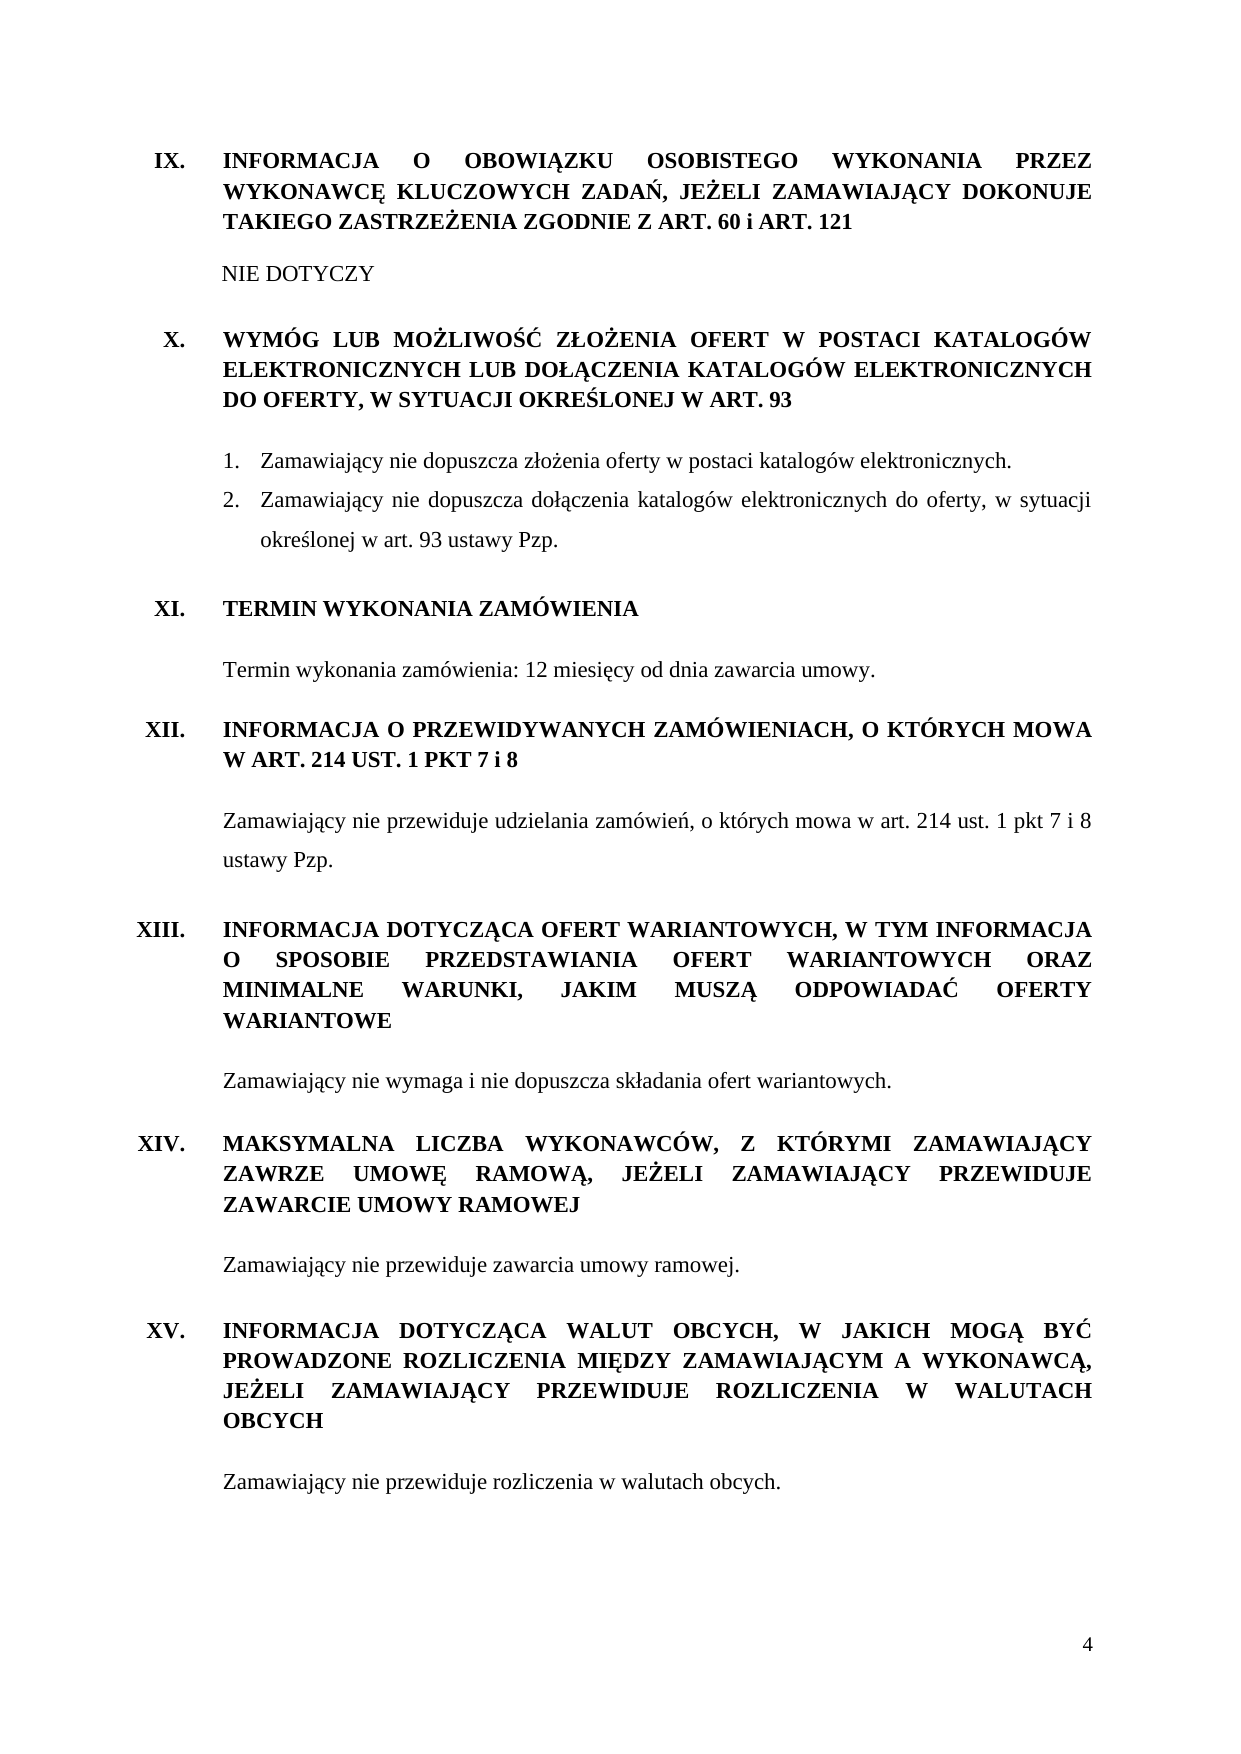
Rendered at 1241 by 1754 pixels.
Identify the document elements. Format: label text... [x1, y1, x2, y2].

list Zamawiający nie dopuszcza złożenia oferty w postaci katalogów elektronicznych. [223, 447, 1093, 473]
list INFORMACJA DOTYCZĄCA WALUT OBCYCH, W JAKICH MOGĄ BYĆ PROWADZONE ROZLICZENIA MIĘDZY ZAMAWIAJĄCYM A WYKONAWCĄ, JEŻELI ZAMAWIAJĄCY PRZEWIDUJE ROZLICZENIA W WALUTACH OBCYCH [185, 1317, 1093, 1434]
list Termin wykonania zamówienia: 12 miesięcy od dnia zawarcia umowy. [223, 656, 1093, 682]
list INFORMACJA DOTYCZĄCA OFERT WARIANTOWYCH, W TYM INFORMACJA O SPOSOBIE PRZEDSTAWIANIA OFERT WARIANTOWYCH ORAZ MINIMALNE WARUNKI, JAKIM MUSZĄ ODPOWIADAĆ OFERTY WARIANTOWE [185, 916, 1093, 1033]
list Zamawiający nie dopuszcza dołączenia katalogów elektronicznych do oferty, w sytuacji określonej w art. 93 ustawy Pzp. [223, 486, 1093, 552]
text NIE DOTYCZY [221, 260, 1093, 287]
list Zamawiający nie przewiduje udzielania zamówień, o których mowa w art. 214 ust. 1 pkt 7 i 8 ustawy Pzp. [223, 807, 1093, 873]
text Zamawiający nie wymaga i nie dopuszcza składania ofert wariantowych. [223, 1067, 1093, 1093]
list Zamawiający nie przewiduje zawarcia umowy ramowej. [223, 1251, 1093, 1277]
list TERMIN WYKONANIA ZAMÓWIENIA [185, 596, 1093, 622]
list INFORMACJA O PRZEWIDYWANYCH ZAMÓWIENIACH, O KTÓRYCH MOWA W ART. 214 UST. 1 PKT 7 i 8 [185, 716, 1093, 773]
list Zamawiający nie przewiduje rozliczenia w walutach obcych. [223, 1468, 1093, 1494]
list MAKSYMALNA LICZBA WYKONAWCÓW, Z KTÓRYMI ZAMAWIAJĄCY ZAWRZE UMOWĘ RAMOWĄ, JEŻELI ZAMAWIAJĄCY PRZEWIDUJE ZAWARCIE UMOWY RAMOWEJ [185, 1130, 1093, 1217]
list WYMÓG LUB MOŻLIWOŚĆ ZŁOŻENIA OFERT W POSTACI KATALOGÓW ELEKTRONICZNYCH LUB DOŁĄCZENIA KATALOGÓW ELEKTRONICZNYCH DO OFERTY, W SYTUACJI OKREŚLONEJ W ART. 93 [185, 326, 1093, 413]
list INFORMACJA O OBOWIĄZKU OSOBISTEGO WYKONANIA PRZEZ WYKONAWCĘ KLUCZOWYCH ZADAŃ, JEŻELI ZAMAWIAJĄCY DOKONUJE TAKIEGO ZASTRZEŻENIA ZGODNIE Z ART. 60 i ART. 121 [185, 148, 1093, 234]
